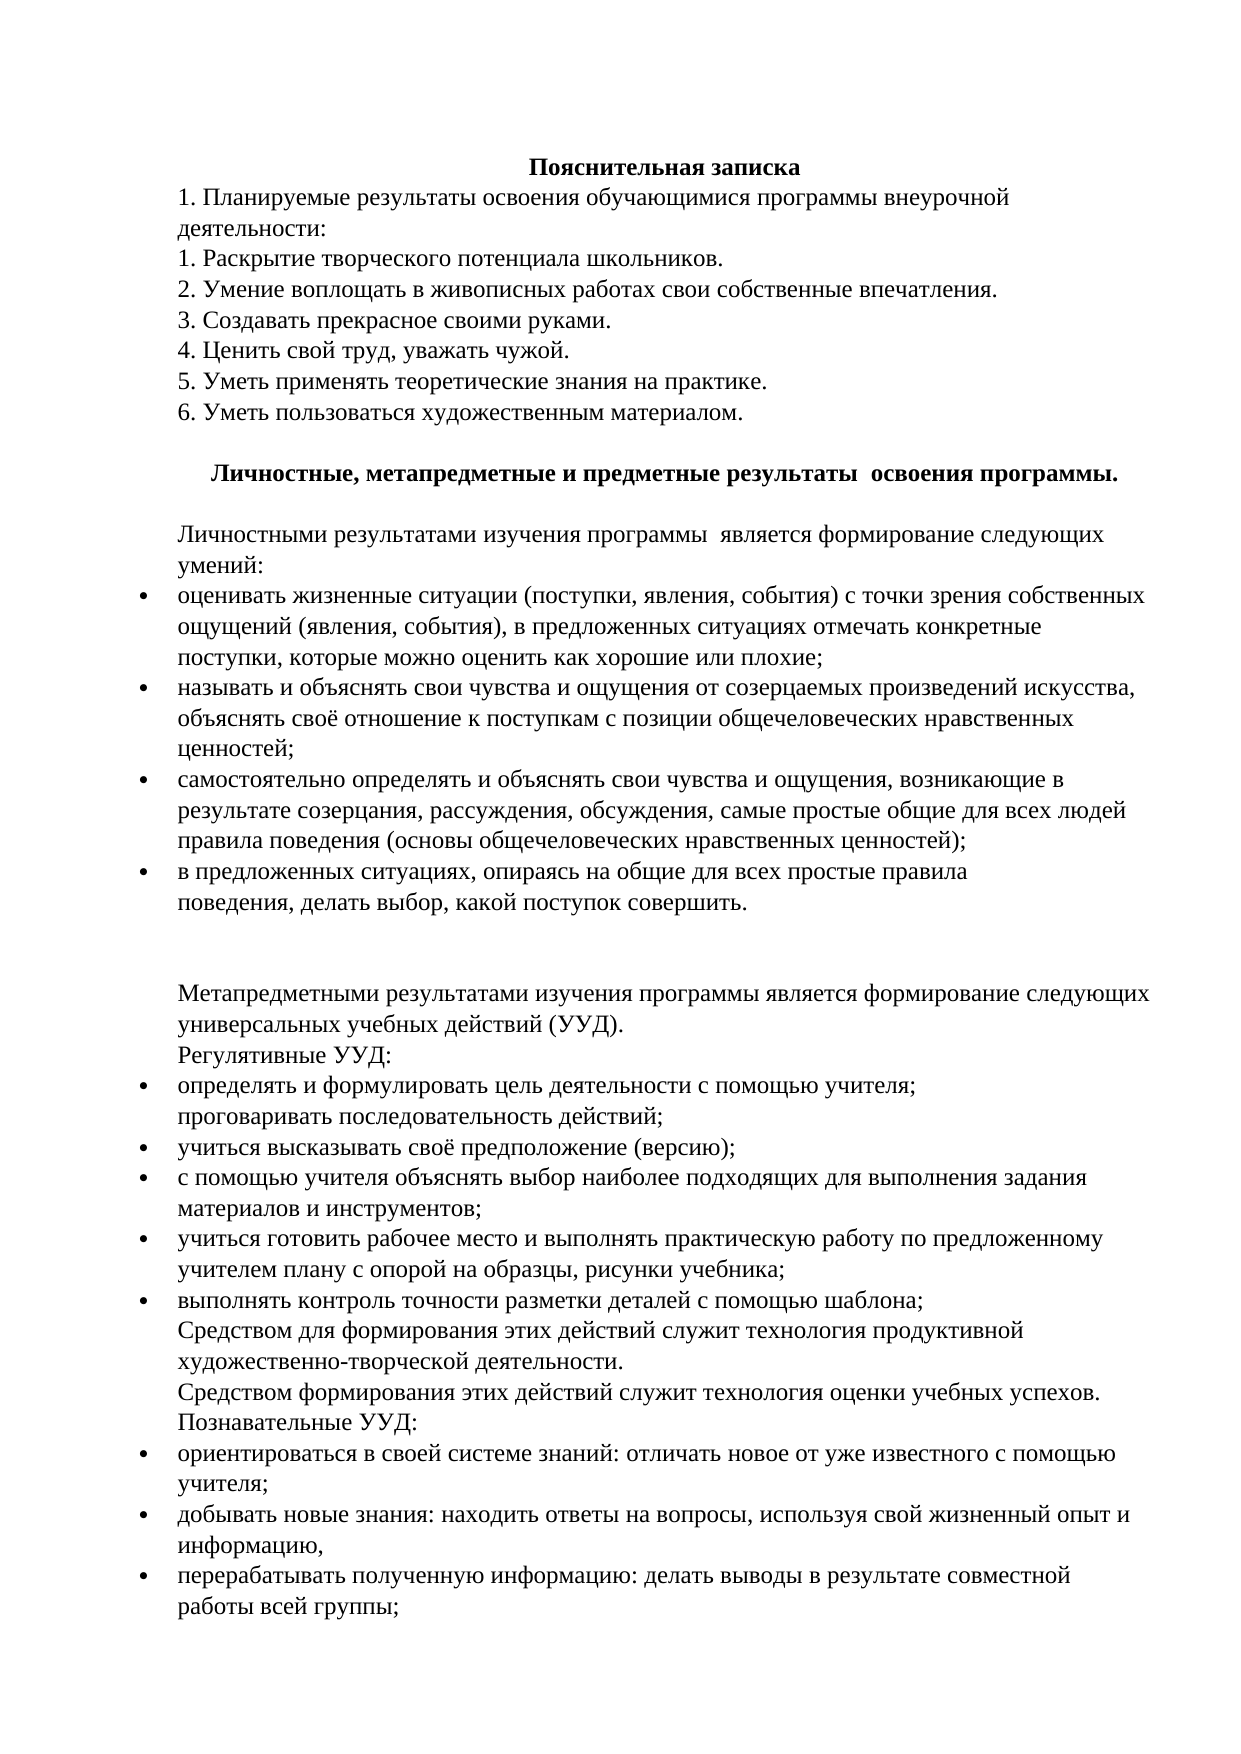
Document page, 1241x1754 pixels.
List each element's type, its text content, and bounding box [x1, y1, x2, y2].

list определять и формулировать цель деятельности с помощью учителя; [140, 1068, 1152, 1099]
text Средством для формирования этих действий служит технология продуктивной художественно-творческой деятельности. [177, 1313, 1152, 1375]
list самостоятельно определять и объяснять свои чувства и ощущения, возникающие в результате созерцания, рассуждения, обсуждения, самые простые общие для всех людей правила поведения (основы общечеловеческих нравственных ценностей); [140, 762, 1152, 854]
text 6. Уметь пользоваться художественным материалом. [177, 395, 1152, 425]
list учиться высказывать своё предположение (версию); [140, 1130, 1152, 1160]
list в предложенных ситуациях, опираясь на общие для всех простые правила поведения, делать выбор, какой поступок совершить. [140, 854, 1152, 915]
list выполнять контроль точности разметки деталей с помощью шаблона; [140, 1283, 1152, 1313]
list называть и объяснять свои чувства и ощущения от созерцаемых произведений искусства, объяснять своё отношение к поступкам с позиции общечеловеческих нравственных ценностей; [140, 670, 1152, 762]
text 1. Раскрытие творческого потенциала школьников. [177, 242, 1152, 272]
text Пояснительная записка [177, 152, 1152, 180]
list оценивать жизненные ситуации (поступки, явления, события) с точки зрения собственных ощущений (явления, события), в предложенных ситуациях отмечать конкретные поступки, которые можно оценить как хорошие или плохие; [140, 578, 1152, 670]
text 2. Умение воплощать в живописных работах свои собственные впечатления. [177, 272, 1152, 303]
text Познавательные УУД: [177, 1405, 1152, 1436]
text 1. Планируемые результаты освоения обучающимися программы внеурочной деятельности: [177, 180, 1152, 242]
list ориентироваться в своей системе знаний: отличать новое от уже известного с помощью учителя; [140, 1436, 1152, 1497]
text 5. Уметь применять теоретические знания на практике. [177, 364, 1152, 395]
list учиться готовить рабочее место и выполнять практическую работу по предложенному учителем плану с опорой на образцы, рисунки учебника; [140, 1222, 1152, 1283]
text Средством формирования этих действий служит технология оценки учебных успехов. [177, 1375, 1152, 1405]
text проговаривать последовательность действий; [177, 1099, 1152, 1130]
text Метапредметными результатами изучения программы является формирование следующих универсальных учебных действий (УУД). [177, 977, 1152, 1038]
text 3. Создавать прекрасное своими руками. [177, 303, 1152, 333]
list перерабатывать полученную информацию: делать выводы в результате совместной работы всей группы; [140, 1558, 1152, 1620]
text Регулятивные УУД: [177, 1038, 1152, 1068]
list добывать новые знания: находить ответы на вопросы, используя свой жизненный опыт и информацию, [140, 1497, 1152, 1558]
text 4. Ценить свой труд, уважать чужой. [177, 333, 1152, 364]
text Личностными результатами изучения программы является формирование следующих умений: [177, 517, 1152, 578]
list с помощью учителя объяснять выбор наиболее подходящих для выполнения задания материалов и инструментов; [140, 1160, 1152, 1222]
text Личностные, метапредметные и предметные результаты освоения программы. [177, 456, 1152, 487]
